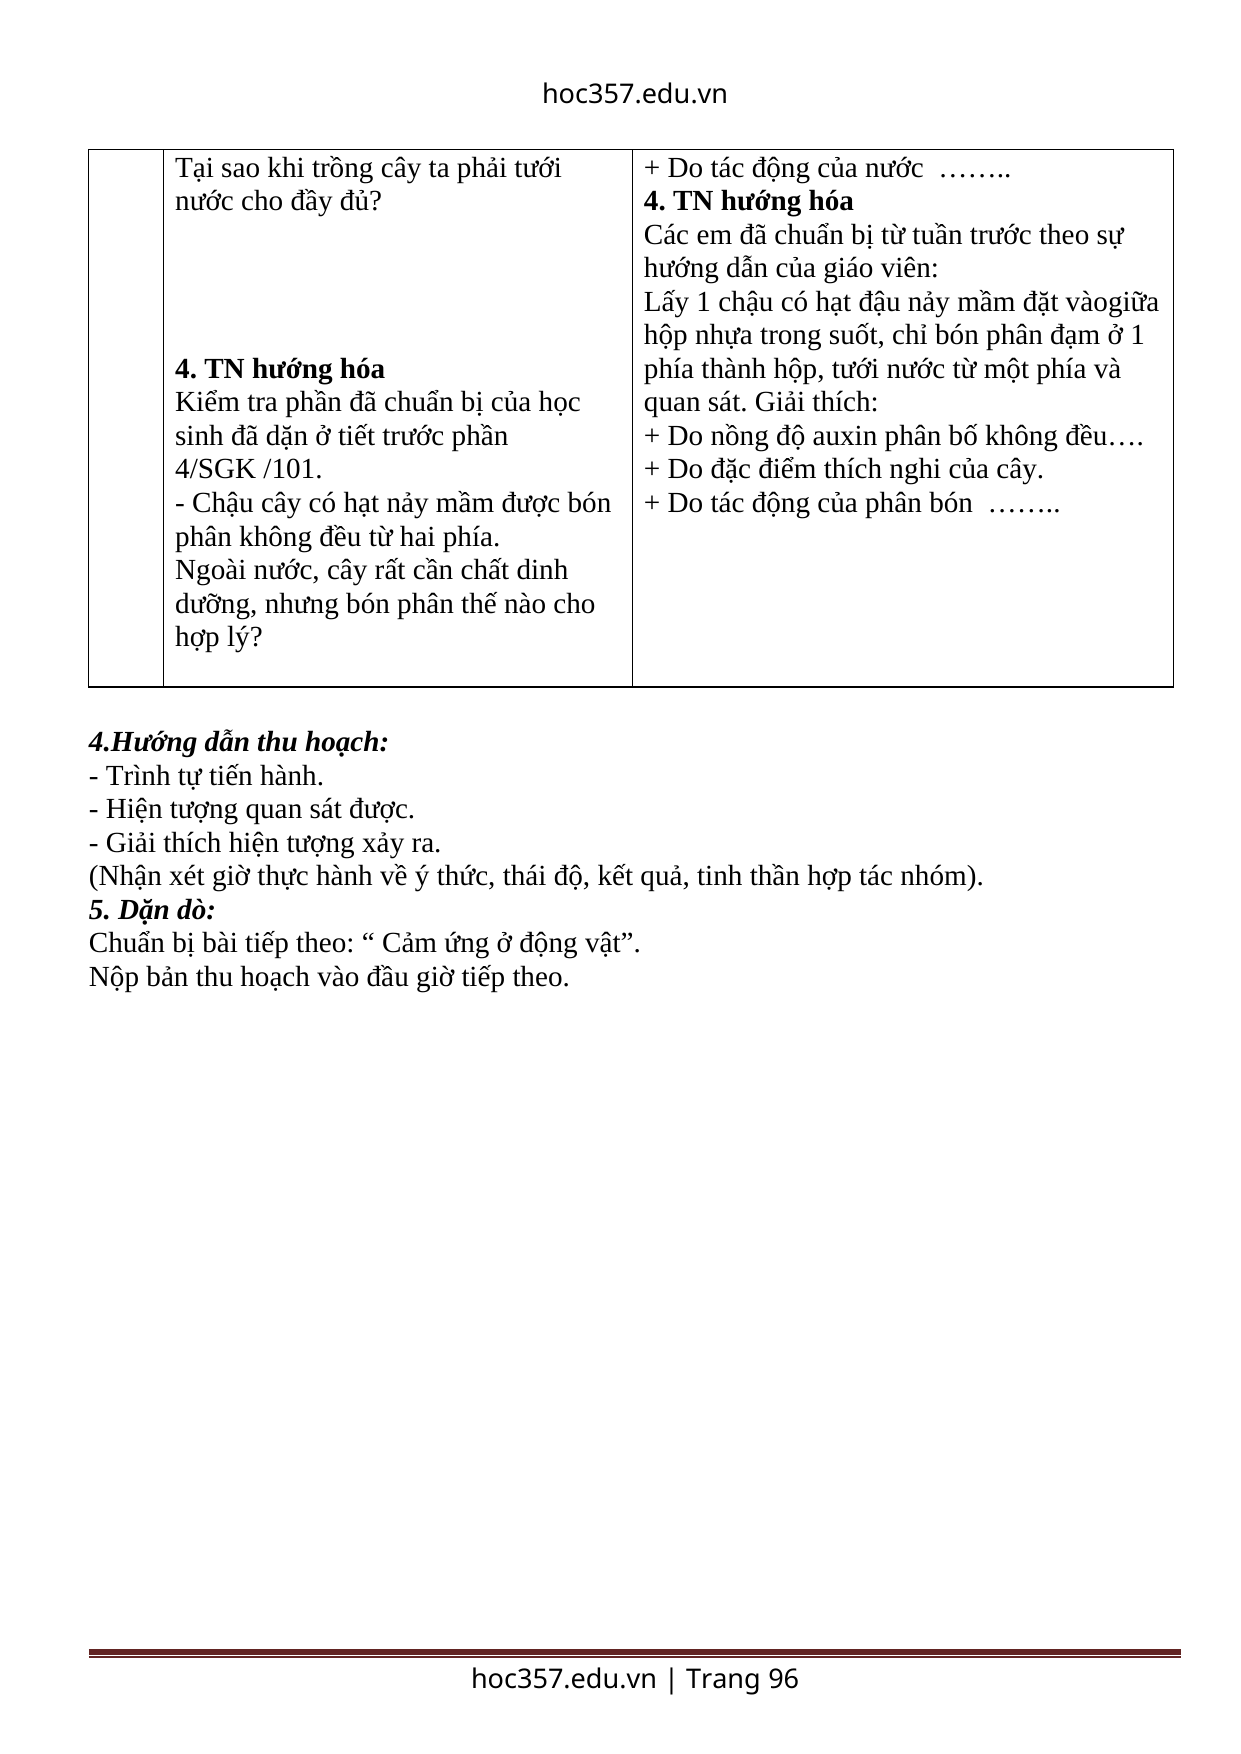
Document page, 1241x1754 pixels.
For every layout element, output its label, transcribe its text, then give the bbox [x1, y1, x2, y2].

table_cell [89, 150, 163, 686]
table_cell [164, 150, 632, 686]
text 5. Dặn dò: [89, 892, 1181, 926]
text - Giải thích hiện tượng xảy ra. [89, 825, 1181, 858]
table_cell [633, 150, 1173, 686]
text Nộp bản thu hoạch vào đầu giờ tiếp theo. [89, 959, 1181, 993]
text (Nhận xét giờ thực hành về ý thức, thái độ, kết quả, tinh thần hợp tác nhóm). [89, 858, 1181, 892]
text - Trình tự tiến hành. [89, 758, 1181, 791]
text - Hiện tượng quan sát được. [89, 791, 1181, 825]
text Chuẩn bị bài tiếp theo: “ Cảm ứng ở động vật”. [89, 926, 1181, 959]
text 4.Hướng dẫn thu hoạch: [89, 724, 1181, 758]
